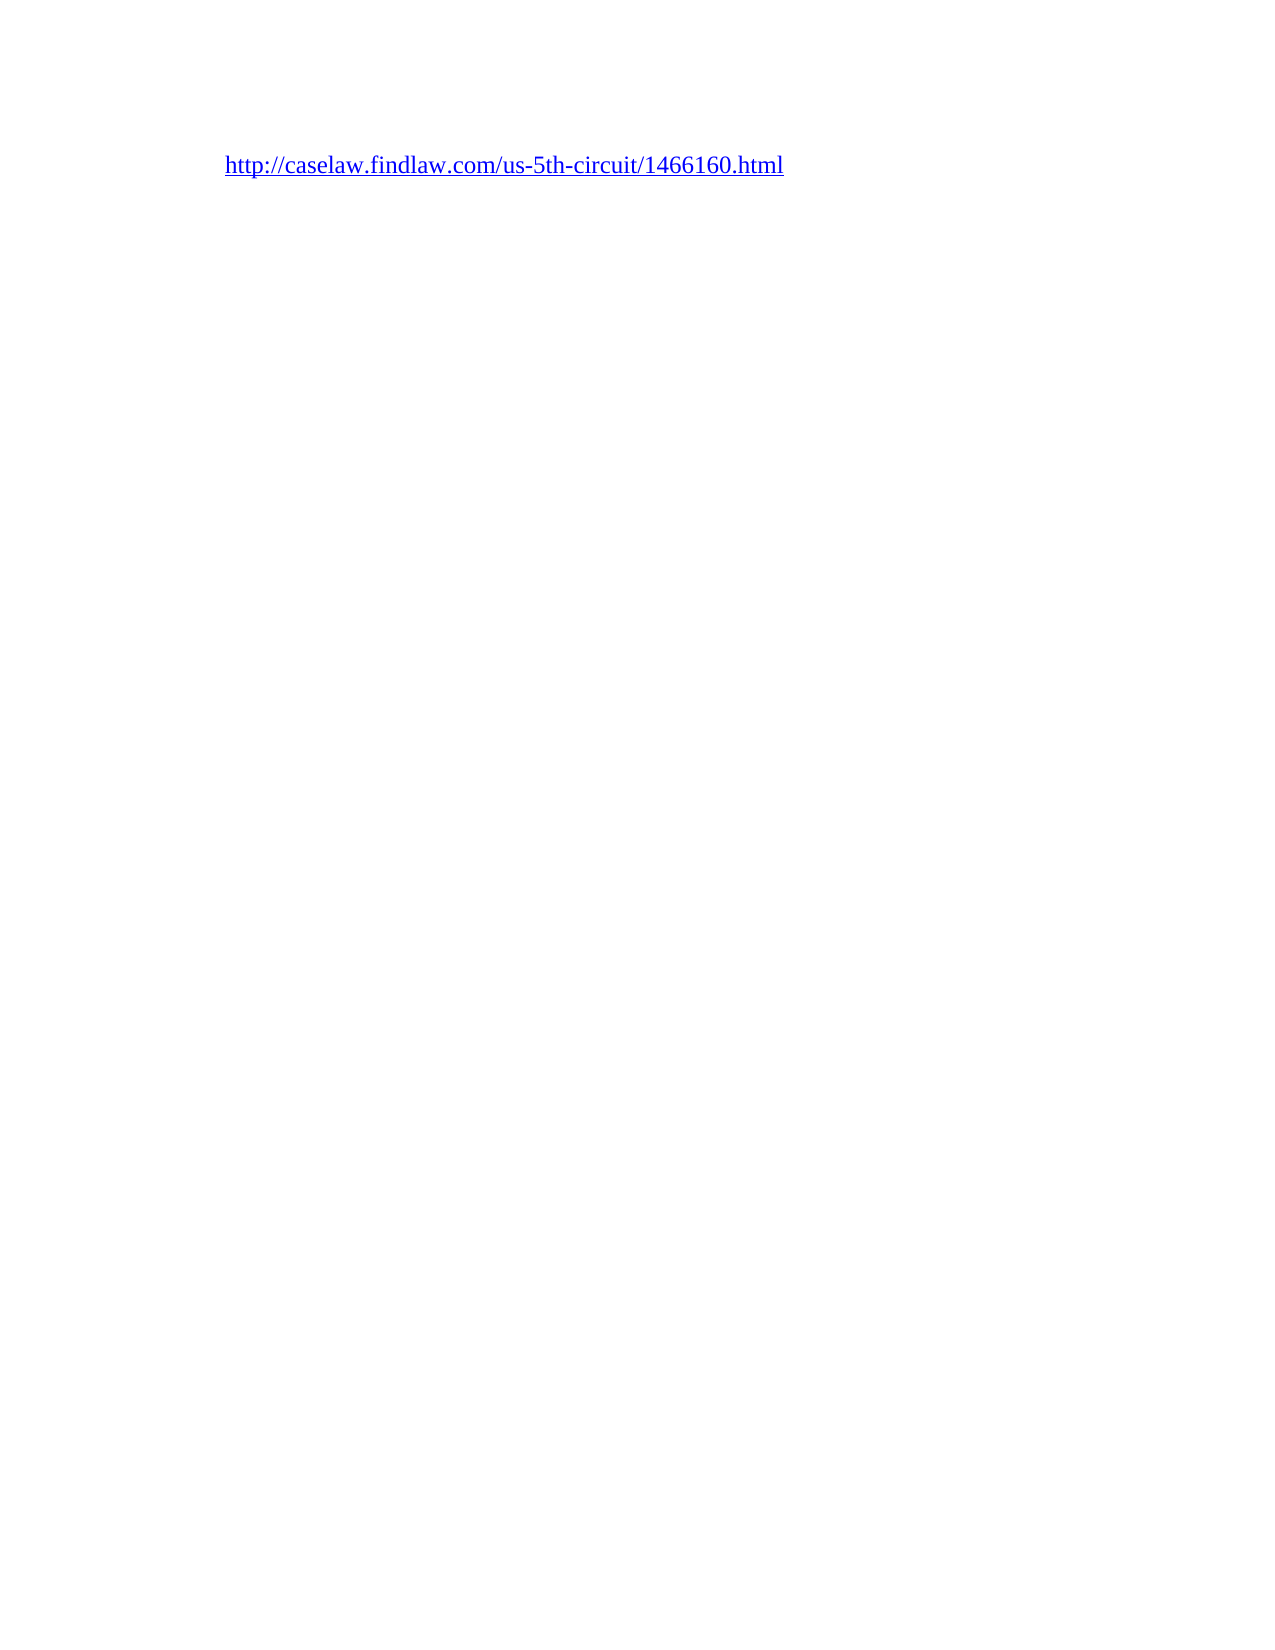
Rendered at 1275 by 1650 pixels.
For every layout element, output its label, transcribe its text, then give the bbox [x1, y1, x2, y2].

text http://caselaw.findlaw.com/us-5th-circuit/1466160.html [150, 150, 1125, 179]
